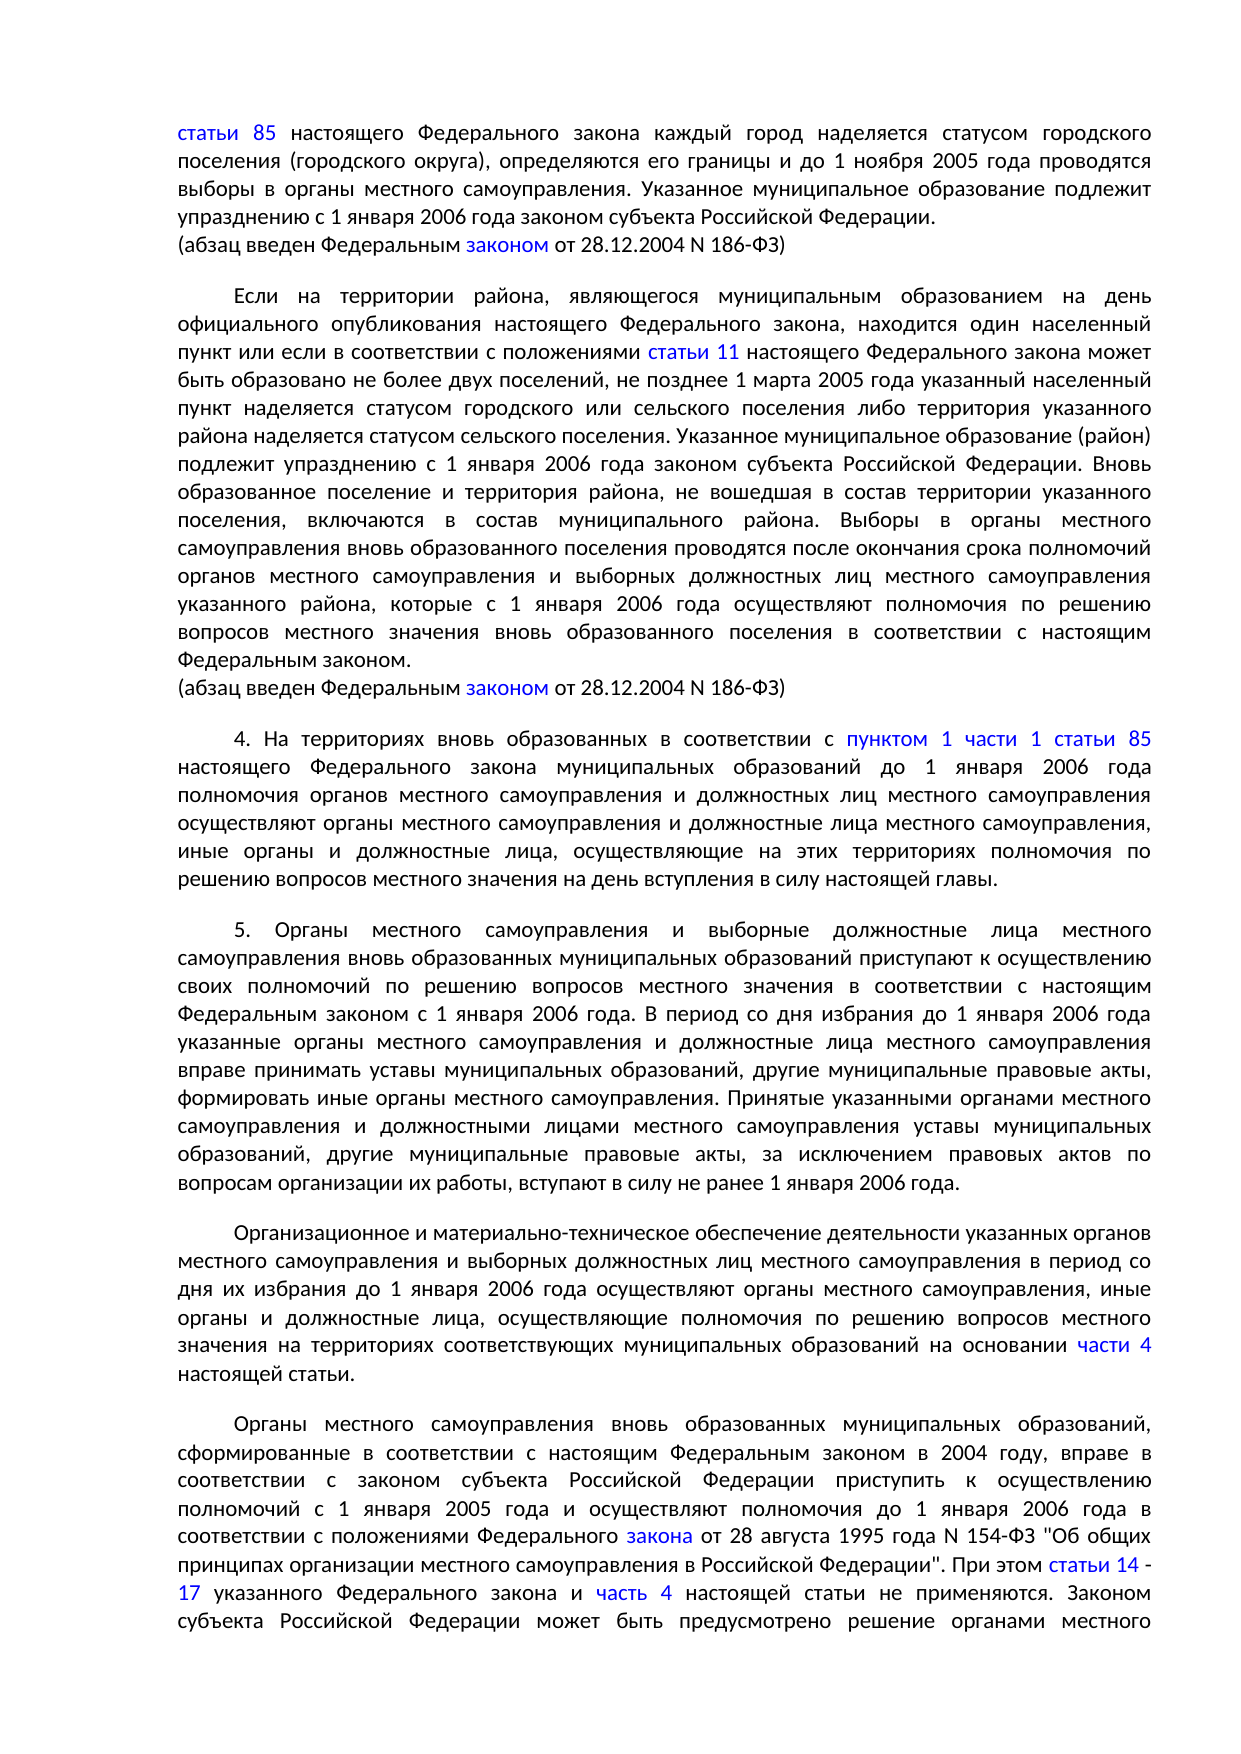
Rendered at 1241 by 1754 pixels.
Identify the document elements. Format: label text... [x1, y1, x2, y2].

text (абзац введен Федеральным законом от 28.12.2004 N 186-ФЗ) [177, 673, 1152, 701]
text (абзац введен Федеральным законом от 28.12.2004 N 186-ФЗ) [177, 230, 1152, 258]
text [177, 118, 1152, 230]
text 4. На территориях вновь образованных в соответствии с пунктом 1 части 1 статьи 85 настоящего Федерального закона муниципальных образований до 1 января 2006 года полномочия органов местного самоуправления и должностных лиц местного самоуправления осуществляют органы местного самоуправления и должностные лица местного самоуправления, иные органы и должностные лица, осуществляющие на этих территориях полномочия по решению вопросов местного значения на день вступления в силу настоящей главы. [177, 724, 1152, 892]
text 5. Органы местного самоуправления и выборные должностные лица местного самоуправления вновь образованных муниципальных образований приступают к осуществлению своих полномочий по решению вопросов местного значения в соответствии с настоящим Федеральным законом с 1 января 2006 года. В период со дня избрания до 1 января 2006 года указанные органы местного самоуправления и должностные лица местного самоуправления вправе принимать уставы муниципальных образований, другие муниципальные правовые акты, формировать иные органы местного самоуправления. Принятые указанными органами местного самоуправления и должностными лицами местного самоуправления уставы муниципальных образований, другие муниципальные правовые акты, за исключением правовых актов по вопросам организации их работы, вступают в силу не ранее 1 января 2006 года. [177, 915, 1152, 1196]
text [177, 1409, 1152, 1634]
text Если на территории района, являющегося муниципальным образованием на день официального опубликования настоящего Федерального закона, находится один населенный пункт или если в соответствии с положениями статьи 11 настоящего Федерального закона может быть образовано не более двух поселений, не позднее 1 марта 2005 года указанный населенный пункт наделяется статусом городского или сельского поселения либо территория указанного района наделяется статусом сельского поселения. Указанное муниципальное образование (район) подлежит упразднению с 1 января 2006 года законом субъекта Российской Федерации. Вновь образованное поселение и территория района, не вошедшая в состав территории указанного поселения, включаются в состав муниципального района. Выборы в органы местного самоуправления вновь образованного поселения проводятся после окончания срока полномочий органов местного самоуправления и выборных должностных лиц местного самоуправления указанного района, которые с 1 января 2006 года осуществляют полномочия по решению вопросов местного значения вновь образованного поселения в соответствии с настоящим Федеральным законом. [177, 281, 1152, 673]
text Организационное и материально-техническое обеспечение деятельности указанных органов местного самоуправления и выборных должностных лиц местного самоуправления в период со дня их избрания до 1 января 2006 года осуществляют органы местного самоуправления, иные органы и должностные лица, осуществляющие полномочия по решению вопросов местного значения на территориях соответствующих муниципальных образований на основании части 4 настоящей статьи. [177, 1218, 1152, 1387]
